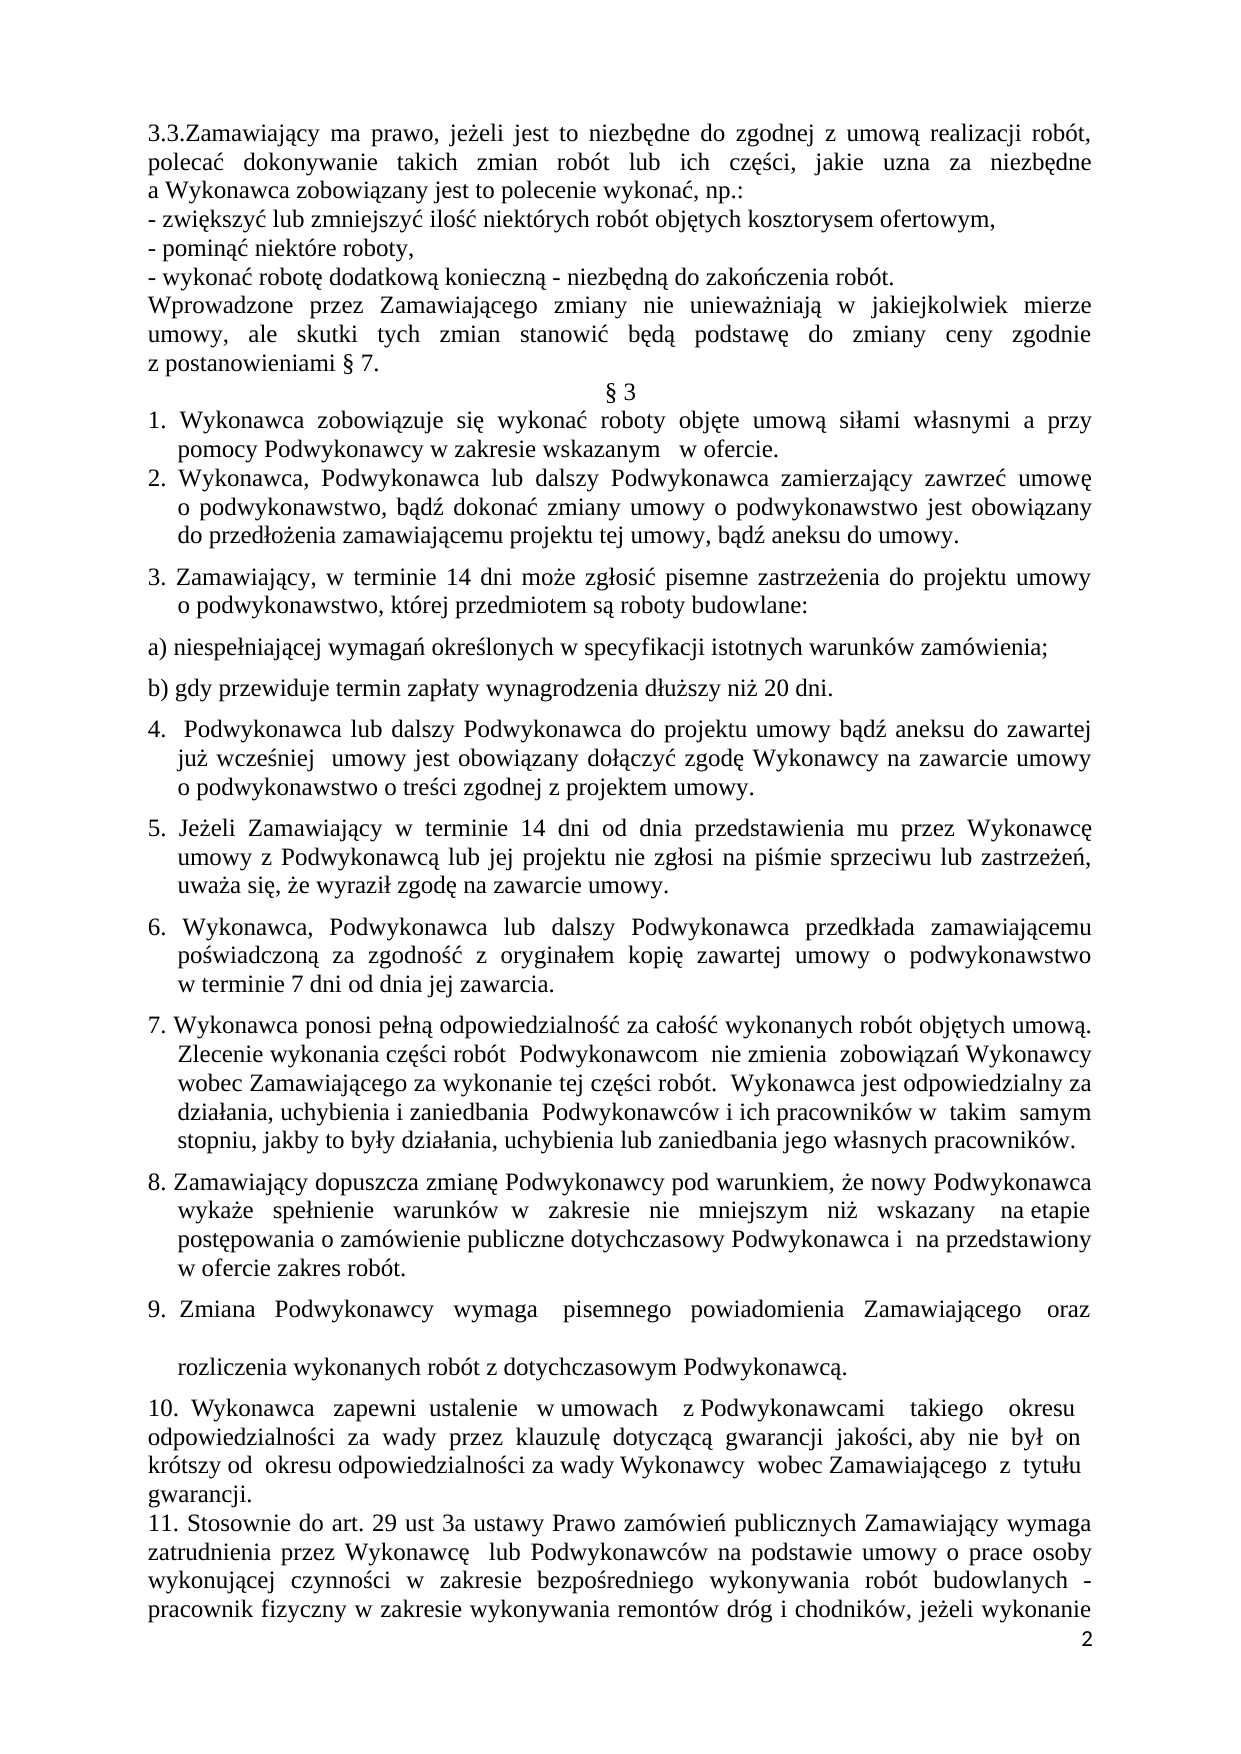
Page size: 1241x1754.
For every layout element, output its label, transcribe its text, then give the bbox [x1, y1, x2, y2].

text 3. Zamawiający, w terminie 14 dni może zgłosić pisemne zastrzeżenia do projektu umowy o podwykonawstwo, której przedmiotem są roboty budowlane: [148, 562, 1093, 619]
text 1. Wykonawca zobowiązuje się wykonać roboty objęte umową siłami własnymi a przy pomocy Podwykonawcy w zakresie wskazanym w ofercie. [148, 406, 1093, 463]
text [148, 1508, 1093, 1623]
text 9. Zmiana Podwykonawcy wymaga pisemnego powiadomienia Zamawiającego oraz rozliczenia wykonanych robót z dotychczasowym Podwykonawcą. [148, 1294, 1093, 1381]
text 4. Podwykonawca lub dalszy Podwykonawca do projektu umowy bądź aneksu do zawartej już wcześniej umowy jest obowiązany dołączyć zgodę Wykonawcy na zawarcie umowy o podwykonawstwo o treści zgodnej z projektem umowy. [148, 714, 1093, 801]
text gwarancji. [148, 1479, 1093, 1508]
text 6. Wykonawca, Podwykonawca lub dalszy Podwykonawca przedkłada zamawiającemu poświadczoną za zgodność z oryginałem kopię zawartej umowy o podwykonawstwo w terminie 7 dni od dnia jej zawarcia. [148, 912, 1093, 998]
text 2. Wykonawca, Podwykonawca lub dalszy Podwykonawca zamierzający zawrzeć umowę o podwykonawstwo, bądź dokonać zmiany umowy o podwykonawstwo jest obowiązany do przedłożenia zamawiającemu projektu tej umowy, bądź aneksu do umowy. [148, 463, 1093, 549]
text 10. Wykonawca zapewni ustalenie w umowach z Podwykonawcami takiego okresu [148, 1393, 1093, 1422]
text - wykonać robotę dodatkową konieczną - niezbędną do zakończenia robót. [148, 262, 1093, 291]
text krótszy od okresu odpowiedzialności za wady Wykonawcy wobec Zamawiającego z tytułu [148, 1451, 1093, 1479]
text b) gdy przewiduje termin zapłaty wynagrodzenia dłuższy niż 20 dni. [148, 673, 1093, 702]
text odpowiedzialności za wady przez klauzulę dotyczącą gwarancji jakości, aby nie był on [148, 1422, 1093, 1451]
text a) niespełniającej wymagań określonych w specyfikacji istotnych warunków zamówienia; [148, 632, 1093, 661]
text Wprowadzone przez Zamawiającego zmiany nie unieważniają w jakiejkolwiek mierze umowy, ale skutki tych zmian stanowić będą podstawę do zmiany ceny zgodnie z postanowieniami § 7. [148, 291, 1093, 377]
text - pominąć niektóre roboty, [148, 233, 1093, 262]
text 3.3.Zamawiający ma prawo, jeżeli jest to niezbędne do zgodnej z umową realizacji robót, polecać dokonywanie takich zmian robót lub ich części, jakie uzna za niezbędne a Wykonawca zobowiązany jest to polecenie wykonać, np.: [148, 118, 1093, 204]
text - zwiększyć lub zmniejszyć ilość niektórych robót objętych kosztorysem ofertowym, [148, 204, 1093, 233]
text § 3 [148, 377, 1093, 406]
text 7. Wykonawca ponosi pełną odpowiedzialność za całość wykonanych robót objętych umową. Zlecenie wykonania części robót Podwykonawcom nie zmienia zobowiązań Wykonawcy wobec Zamawiającego za wykonanie tej części robót. Wykonawca jest odpowiedzialny za działania, uchybienia i zaniedbania Podwykonawców i ich pracowników w takim samym stopniu, jakby to były działania, uchybienia lub zaniedbania jego własnych pracowników. [148, 1011, 1093, 1154]
text 8. Zamawiający dopuszcza zmianę Podwykonawcy pod warunkiem, że nowy Podwykonawca wykaże spełnienie warunków w zakresie nie mniejszym niż wskazany na etapie postępowania o zamówienie publiczne dotychczasowy Podwykonawca i na przedstawiony w ofercie zakres robót. [148, 1167, 1093, 1282]
text 5. Jeżeli Zamawiający w terminie 14 dni od dnia przedstawienia mu przez Wykonawcę umowy z Podwykonawcą lub jej projektu nie zgłosi na piśmie sprzeciwu lub zastrzeżeń, uważa się, że wyraził zgodę na zawarcie umowy. [148, 813, 1093, 899]
